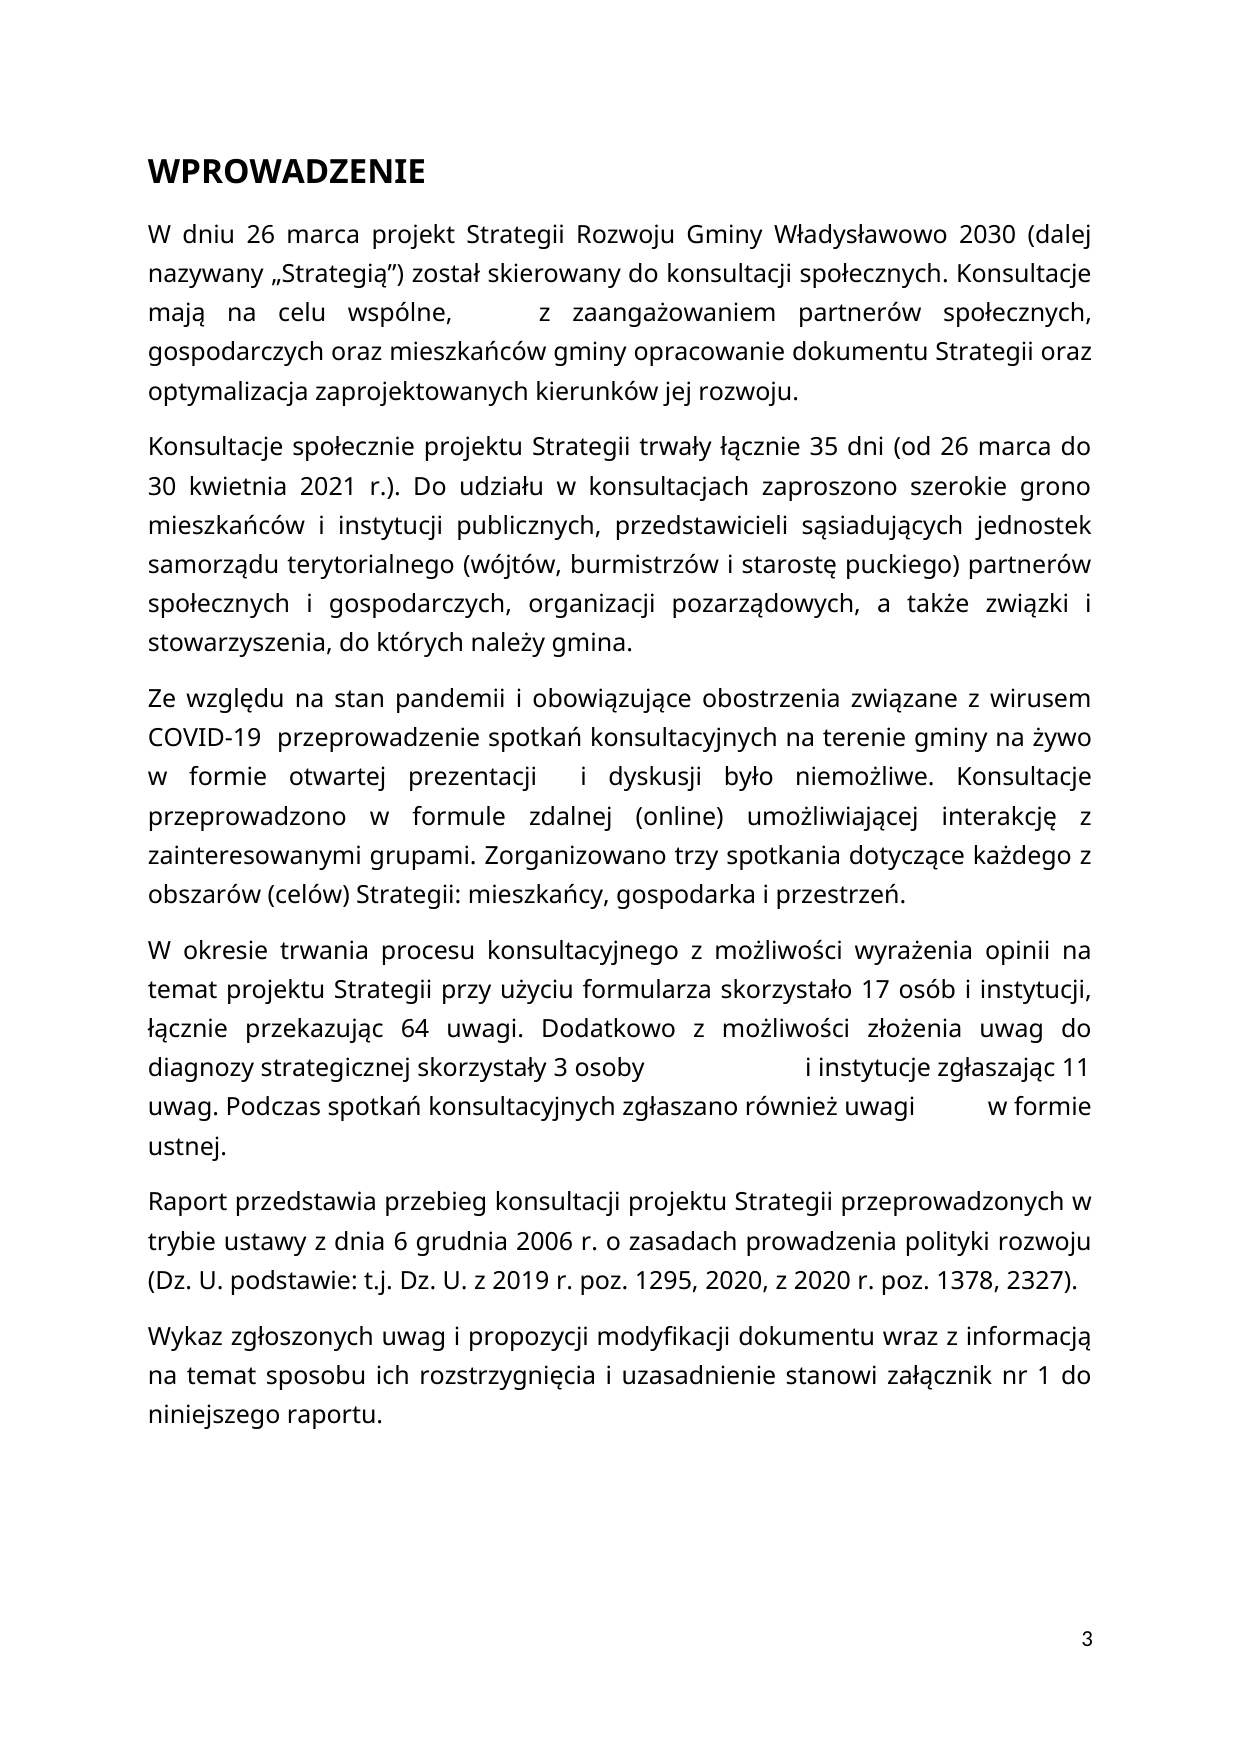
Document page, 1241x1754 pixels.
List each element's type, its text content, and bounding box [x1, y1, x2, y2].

text W dniu 26 marca projekt Strategii Rozwoju Gminy Władysławowo 2030 (dalej nazywany „Strategią”) został skierowany do konsultacji społecznych. Konsultacje mają na celu wspólne, z zaangażowaniem partnerów społecznych, gospodarczych oraz mieszkańców gminy opracowanie dokumentu Strategii oraz optymalizacja zaprojektowanych kierunków jej rozwoju. [148, 216, 1093, 407]
text W okresie trwania procesu konsultacyjnego z możliwości wyrażenia opinii na temat projektu Strategii przy użyciu formularza skorzystało 17 osób i instytucji, łącznie przekazując 64 uwagi. Dodatkowo z możliwości złożenia uwag do diagnozy strategicznej skorzystały 3 osoby i instytucje zgłaszając 11 uwag. Podczas spotkań konsultacyjnych zgłaszano również uwagi w formie ustnej. [148, 932, 1093, 1162]
text Ze względu na stan pandemii i obowiązujące obostrzenia związane z wirusem COVID-19 przeprowadzenie spotkań konsultacyjnych na terenie gminy na żywo w formie otwartej prezentacji i dyskusji było niemożliwe. Konsultacje przeprowadzono w formule zdalnej (online) umożliwiającej interakcję z zainteresowanymi grupami. Zorganizowano trzy spotkania dotyczące każdego z obszarów (celów) Strategii: mieszkańcy, gospodarka i przestrzeń. [148, 681, 1093, 911]
text Konsultacje społecznie projektu Strategii trwały łącznie 35 dni (od 26 marca do 30 kwietnia 2021 r.). Do udziału w konsultacjach zaproszono szerokie grono mieszkańców i instytucji publicznych, przedstawicieli sąsiadujących jednostek samorządu terytorialnego (wójtów, burmistrzów i starostę puckiego) partnerów społecznych i gospodarczych, organizacji pozarządowych, a także związki i stowarzyszenia, do których należy gmina. [148, 429, 1093, 659]
text WPROWADZENIE [148, 148, 1093, 193]
text Wykaz zgłoszonych uwag i propozycji modyfikacji dokumentu wraz z informacją na temat sposobu ich rozstrzygnięcia i uzasadnienie stanowi załącznik nr 1 do niniejszego raportu. [148, 1318, 1093, 1431]
text Raport przedstawia przebieg konsultacji projektu Strategii przeprowadzonych w trybie ustawy z dnia 6 grudnia 2006 r. o zasadach prowadzenia polityki rozwoju (Dz. U. podstawie: t.j. Dz. U. z 2019 r. poz. 1295, 2020, z 2020 r. poz. 1378, 2327). [148, 1184, 1093, 1296]
